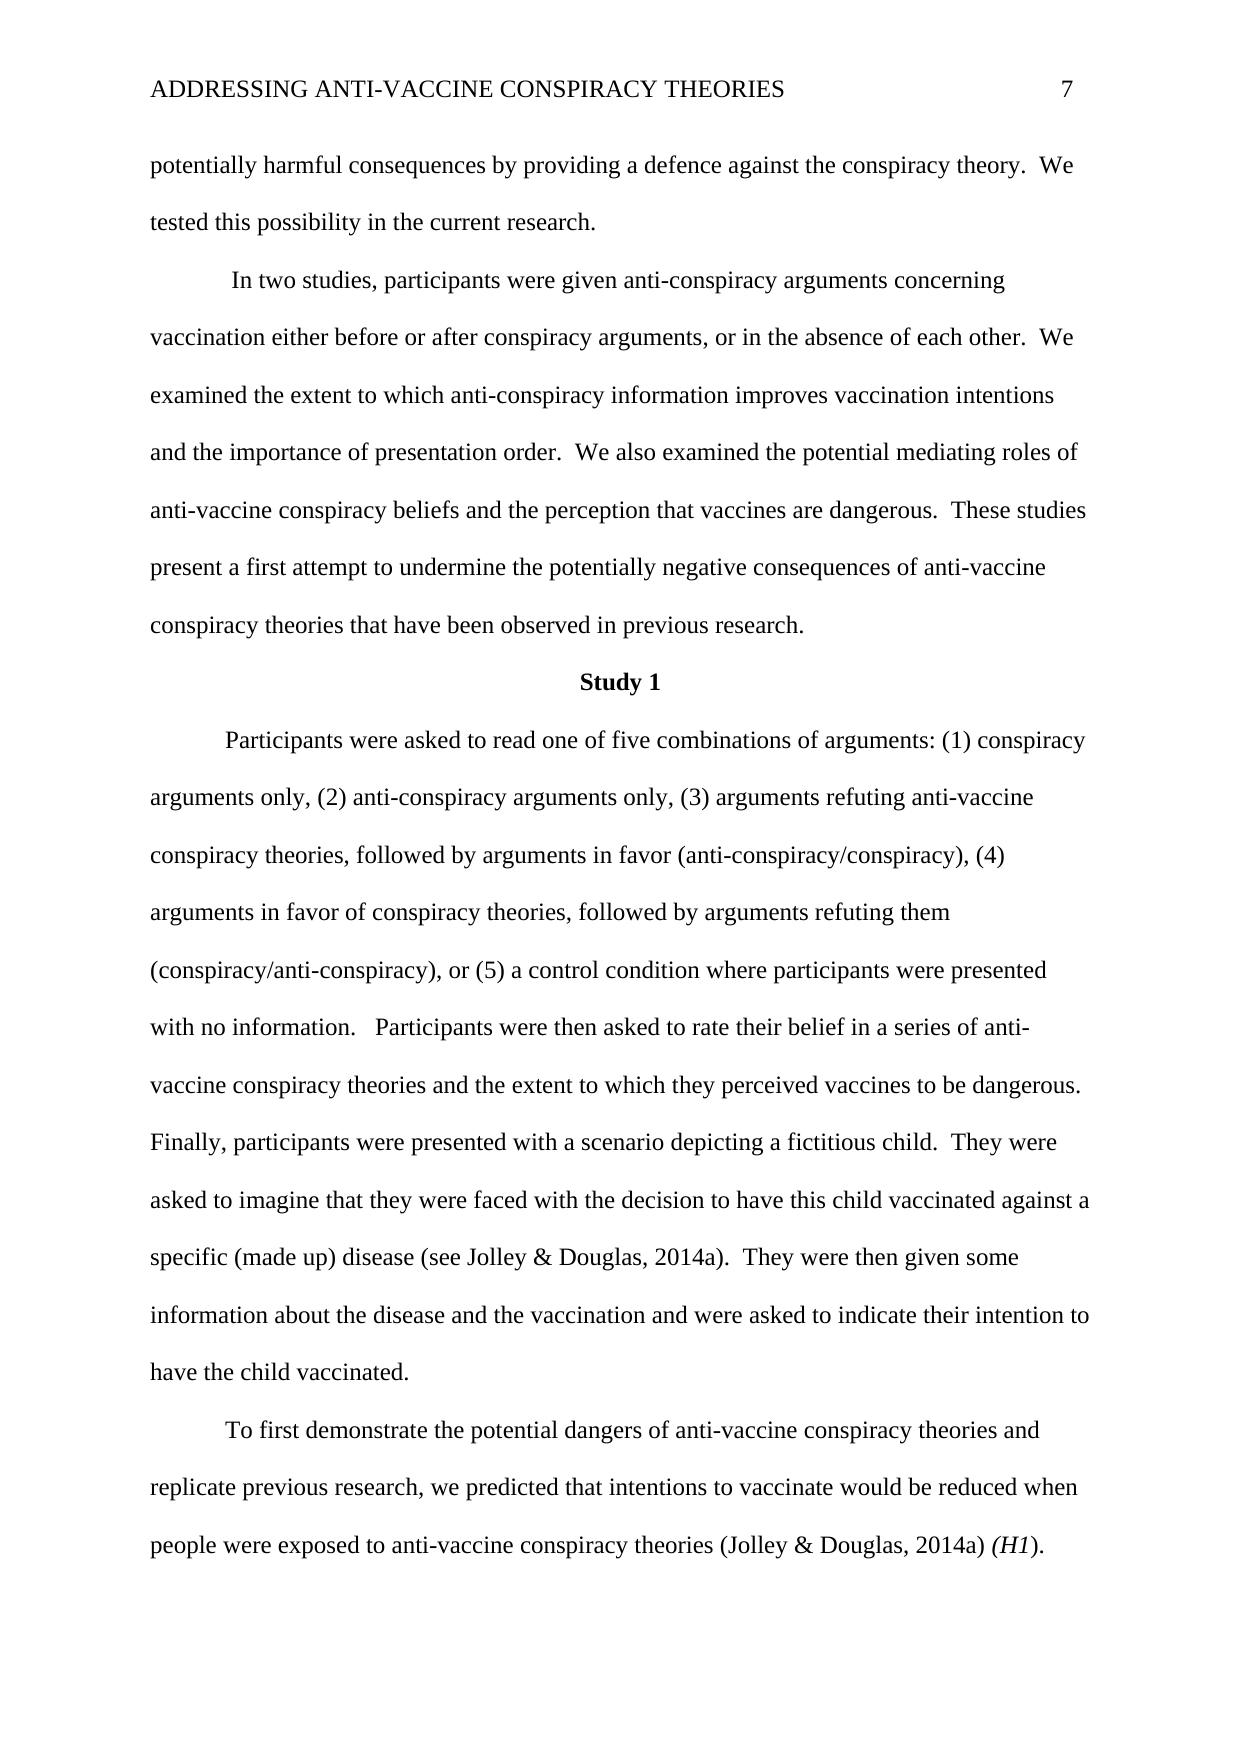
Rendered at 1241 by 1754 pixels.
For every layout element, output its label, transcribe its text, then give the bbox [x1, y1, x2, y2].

text Study 1 [150, 667, 1090, 696]
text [150, 1415, 1090, 1559]
text In two studies, participants were given anti-conspiracy arguments concerning vaccination either before or after conspiracy arguments, or in the absence of each other. We examined the extent to which anti-conspiracy information improves vaccination intentions and the importance of presentation order. We also examined the potential mediating roles of anti-vaccine conspiracy beliefs and the perception that vaccines are dangerous. These studies present a first attempt to undermine the potentially negative consequences of anti-vaccine conspiracy theories that have been observed in previous research. [150, 265, 1090, 639]
text Participants were asked to read one of five combinations of arguments: (1) conspiracy arguments only, (2) anti-conspiracy arguments only, (3) arguments refuting anti-vaccine conspiracy theories, followed by arguments in favor (anti-conspiracy/conspiracy), (4) arguments in favor of conspiracy theories, followed by arguments refuting them (conspiracy/anti-conspiracy), or (5) a control condition where participants were presented with no information. Participants were then asked to rate their belief in a series of anti-vaccine conspiracy theories and the extent to which they perceived vaccines to be dangerous. Finally, participants were presented with a scenario depicting a fictitious child. They were asked to imagine that they were faced with the decision to have this child vaccinated against a specific (made up) disease (see Jolley & Douglas, 2014a). They were then given some information about the disease and the vaccination and were asked to indicate their intention to have the child vaccinated. [150, 725, 1090, 1386]
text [150, 150, 1090, 236]
